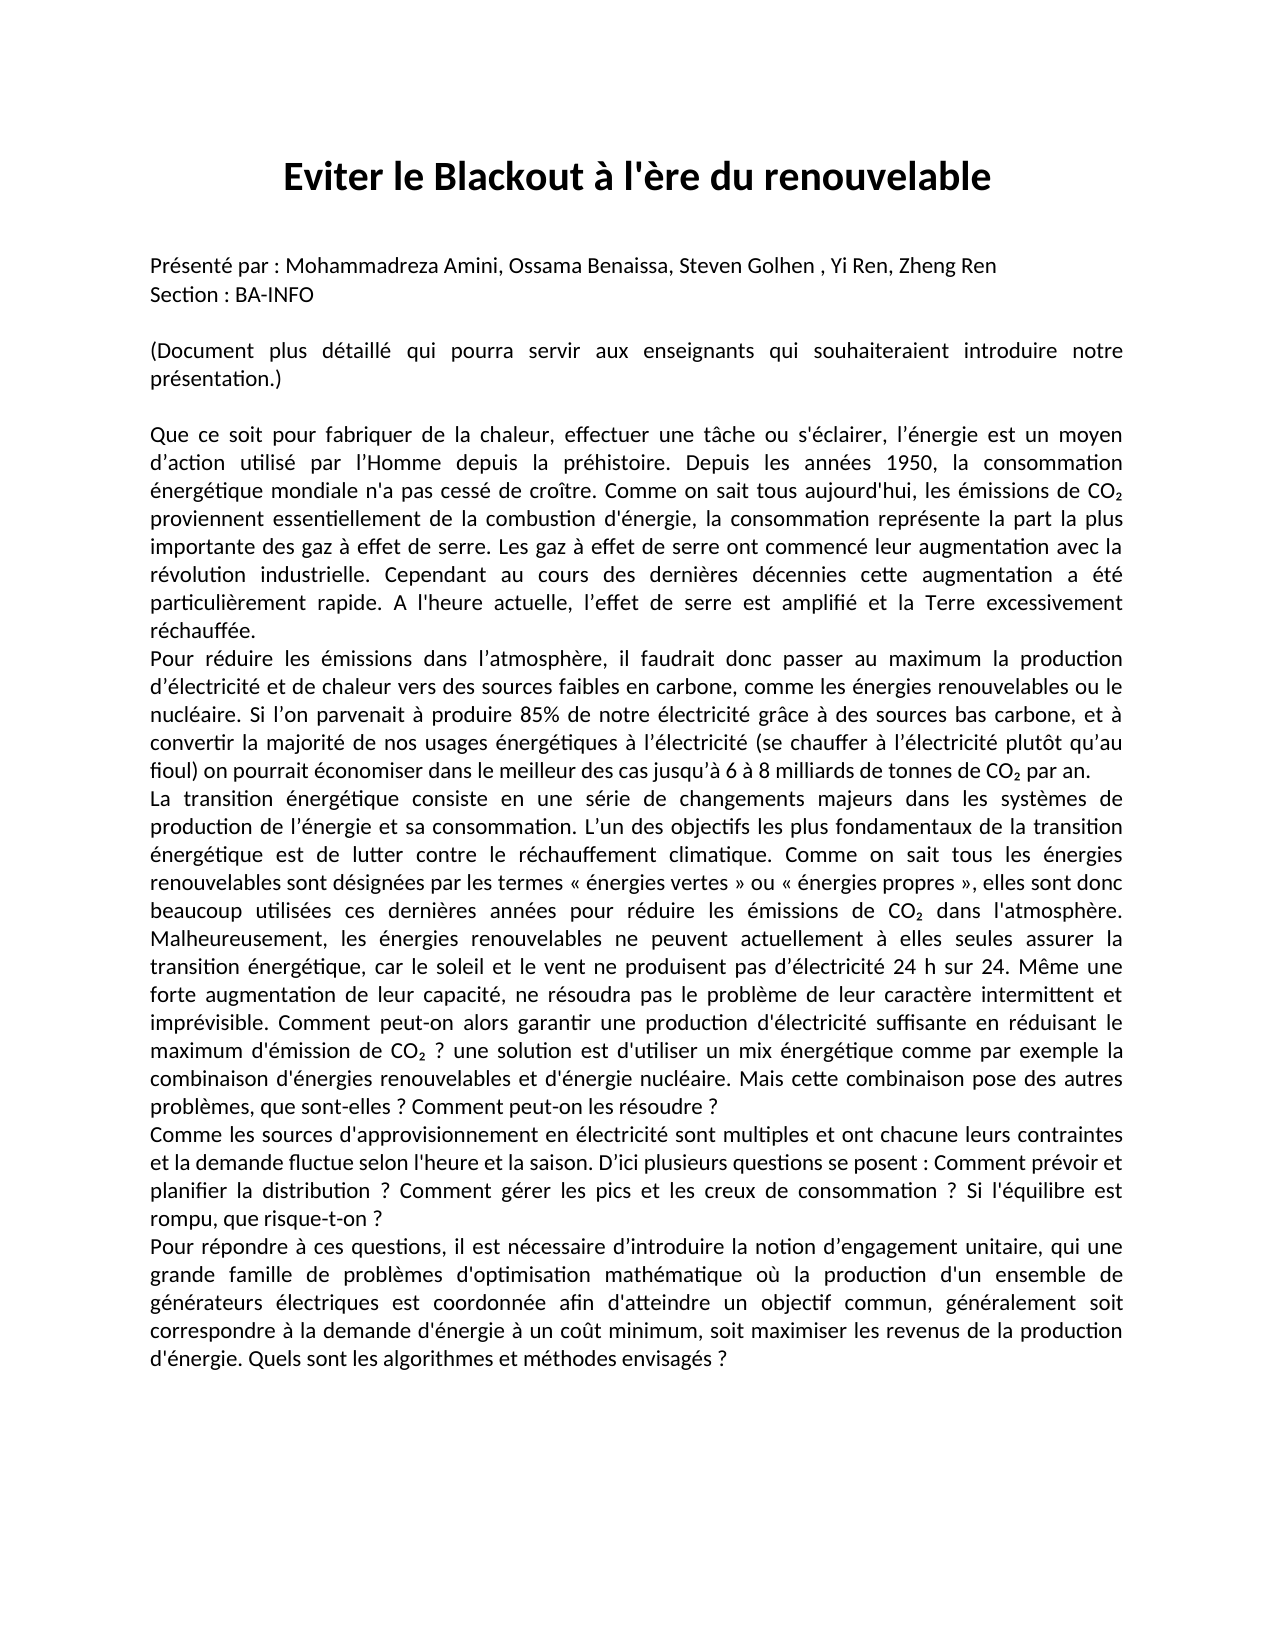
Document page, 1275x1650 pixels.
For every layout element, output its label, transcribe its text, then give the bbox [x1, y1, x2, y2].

text Comme les sources d'approvisionnement en électricité sont multiples et ont chacune leurs contraintes et la demande fluctue selon l'heure et la saison. D’ici plusieurs questions se posent : Comment prévoir et planifier la distribution ? Comment gérer les pics et les creux de consommation ? Si l'équilibre est rompu, que risque-t-on ? [150, 1120, 1125, 1232]
text Présenté par : Mohammadreza Amini, Ossama Benaissa, Steven Golhen , Yi Ren, Zheng Ren [150, 252, 1125, 280]
text La transition énergétique consiste en une série de changements majeurs dans les systèmes de production de l’énergie et sa consommation. L’un des objectifs les plus fondamentaux de la transition énergétique est de lutter contre le réchauffement climatique. Comme on sait tous les énergies renouvelables sont désignées par les termes « énergies vertes » ou « énergies propres », elles sont donc beaucoup utilisées ces dernières années pour réduire les émissions de CO₂ dans l'atmosphère. Malheureusement, les énergies renouvelables ne peuvent actuellement à elles seules assurer la transition énergétique, car le soleil et le vent ne produisent pas d’électricité 24 h sur 24. Même une forte augmentation de leur capacité, ne résoudra pas le problème de leur caractère intermittent et imprévisible. Comment peut-on alors garantir une production d'électricité suffisante en réduisant le maximum d'émission de CO₂ ? une solution est d'utiliser un mix énergétique comme par exemple la combinaison d'énergies renouvelables et d'énergie nucléaire. Mais cette combinaison pose des autres problèmes, que sont-elles ? Comment peut-on les résoudre ? [150, 784, 1125, 1120]
text Pour réduire les émissions dans l’atmosphère, il faudrait donc passer au maximum la production d’électricité et de chaleur vers des sources faibles en carbone, comme les énergies renouvelables ou le nucléaire. Si l’on parvenait à produire 85% de notre électricité grâce à des sources bas carbone, et à convertir la majorité de nos usages énergétiques à l’électricité (se chauffer à l’électricité plutôt qu’au fioul) on pourrait économiser dans le meilleur des cas jusqu’à 6 à 8 milliards de tonnes de CO₂ par an. [150, 644, 1125, 784]
text Que ce soit pour fabriquer de la chaleur, effectuer une tâche ou s'éclairer, l’énergie est un moyen d’action utilisé par l’Homme depuis la préhistoire. Depuis les années 1950, la consommation énergétique mondiale n'a pas cessé de croître. Comme on sait tous aujourd'hui, les émissions de CO₂ proviennent essentiellement de la combustion d'énergie, la consommation représente la part la plus importante des gaz à effet de serre. Les gaz à effet de serre ont commencé leur augmentation avec la révolution industrielle. Cependant au cours des dernières décennies cette augmentation a été particulièrement rapide. A l'heure actuelle, l’effet de serre est amplifié et la Terre excessivement réchauffée. [150, 420, 1125, 644]
text Eviter le Blackout à l'ère du renouvelable [150, 150, 1125, 201]
text Pour répondre à ces questions, il est nécessaire d’introduire la notion d’engagement unitaire, qui une grande famille de problèmes d'optimisation mathématique où la production d'un ensemble de générateurs électriques est coordonnée afin d'atteindre un objectif commun, généralement soit correspondre à la demande d'énergie à un coût minimum, soit maximiser les revenus de la production d'énergie. Quels sont les algorithmes et méthodes envisagés ? [150, 1232, 1125, 1372]
text (Document plus détaillé qui pourra servir aux enseignants qui souhaiteraient introduire notre présentation.) [150, 336, 1125, 392]
text Section : BA-INFO [150, 280, 1125, 308]
